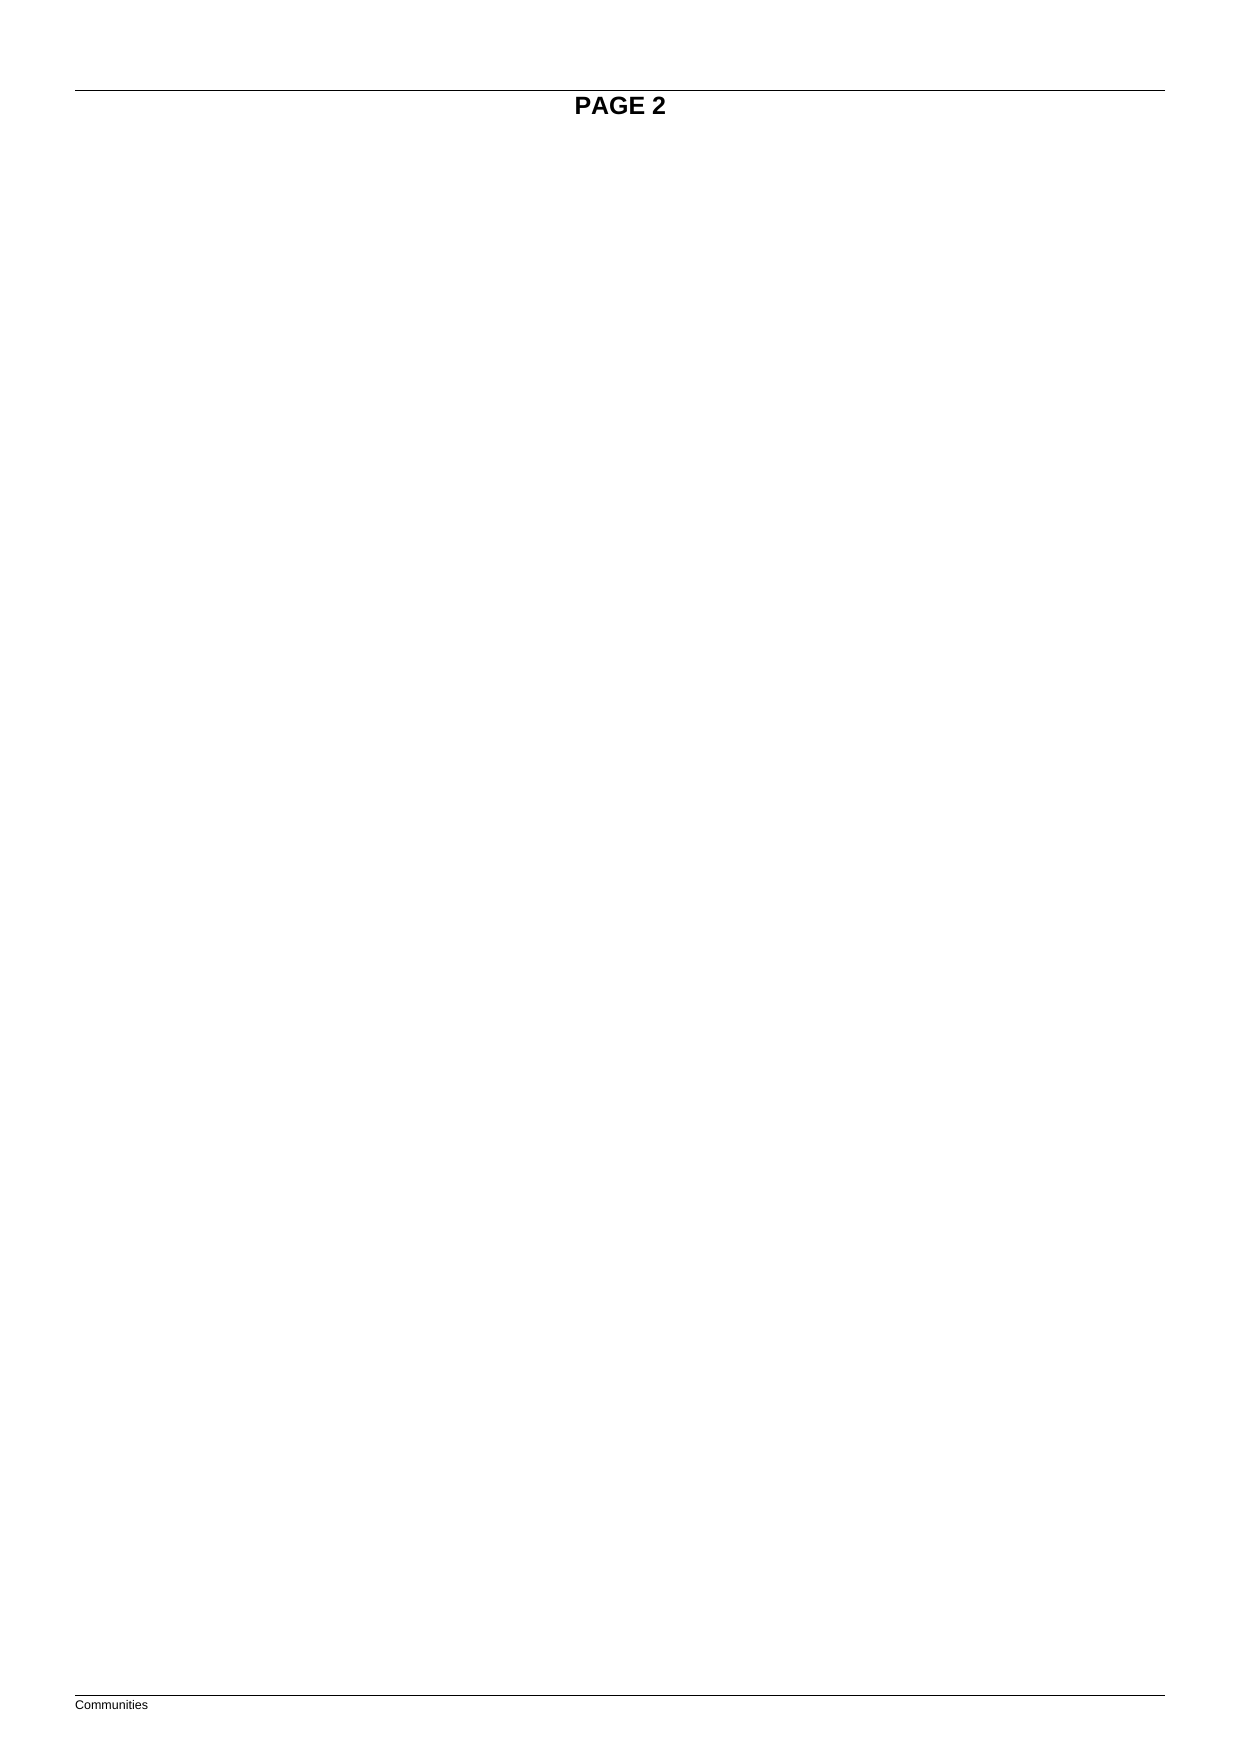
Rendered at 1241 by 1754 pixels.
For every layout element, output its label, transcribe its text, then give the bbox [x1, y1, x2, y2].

text PAGE 2 [75, 91, 1165, 119]
